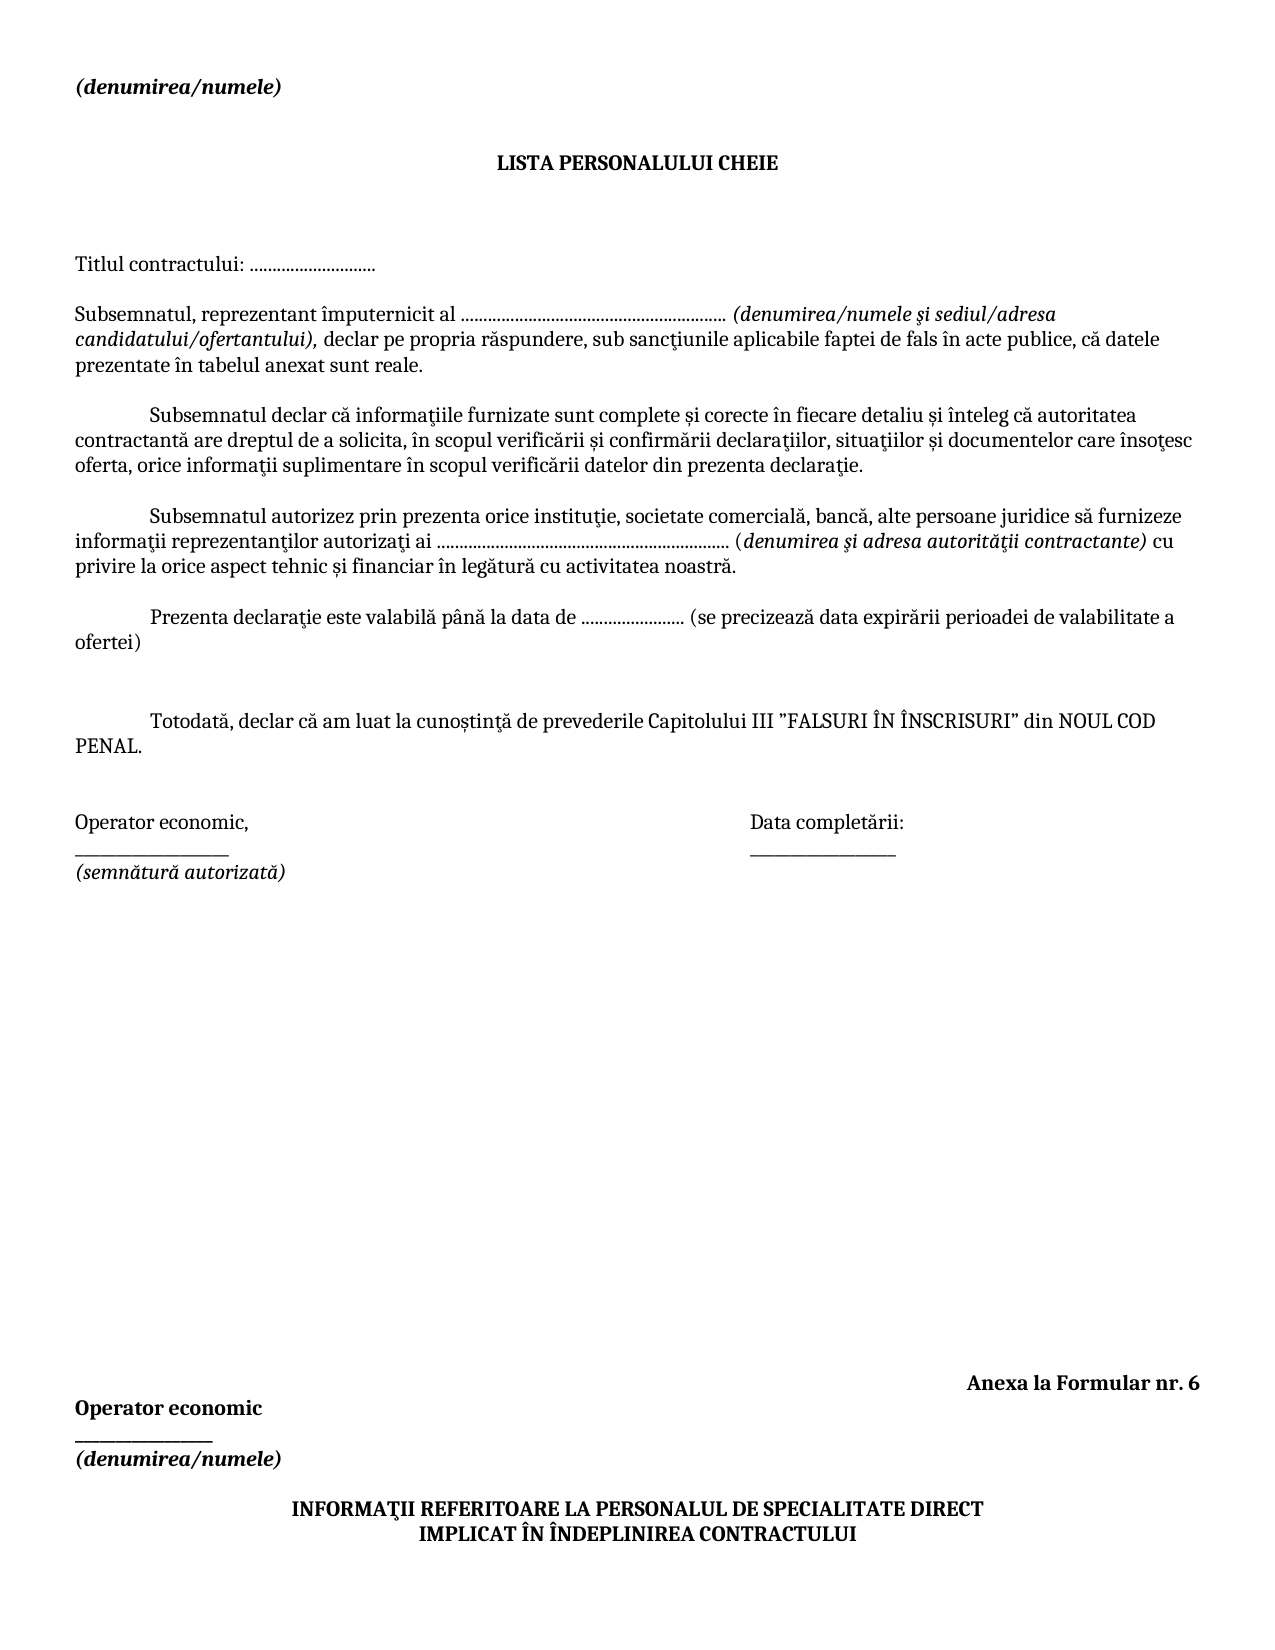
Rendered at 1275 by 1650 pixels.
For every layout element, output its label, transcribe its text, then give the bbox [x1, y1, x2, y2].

text Subsemnatul declar că informaţiile furnizate sunt complete şi corecte în fiecare detaliu şi înteleg că autoritatea contractantă are dreptul de a solicita, în scopul verificării şi confirmării declaraţiilor, situaţiilor şi documentelor care însoţesc oferta, orice informaţii suplimentare în scopul verificării datelor din prezenta declaraţie. [75, 403, 1200, 478]
text INFORMAŢII REFERITOARE LA PERSONALUL DE SPECIALITATE DIRECT [75, 1497, 1200, 1522]
text _________________ [75, 1421, 1200, 1446]
text Operator economic [75, 1396, 1200, 1421]
text ___________________ __________________ [75, 835, 1200, 860]
text LISTA PERSONALULUI CHEIE [75, 151, 1200, 176]
text Subsemnatul autorizez prin prezenta orice instituţie, societate comercială, bancă, alte persoane juridice să furnizeze informaţii reprezentanţilor autorizaţi ai ................................................................. (denumirea şi adresa autorităţii contractante) cu privire la orice aspect tehnic şi financiar în legătură cu activitatea noastră. [75, 503, 1200, 579]
text (denumirea/numele) [75, 1446, 1200, 1472]
text (denumirea/numele) [75, 75, 1200, 100]
text Operator economic, Data completării: [75, 809, 1200, 835]
text Titlul contractului: ............................ [75, 251, 1200, 277]
text IMPLICAT ÎN ÎNDEPLINIREA CONTRACTULUI [75, 1522, 1200, 1547]
text Prezenta declaraţie este valabilă până la data de ....................... (se precizează data expirării perioadei de valabilitate a ofertei) [75, 604, 1200, 655]
text Subsemnatul, reprezentant împuternicit al ........................................................... (denumirea/numele şi sediul/adresa candidatului/ofertantului), declar pe propria răspundere, sub sancţiunile aplicabile faptei de fals în acte publice, că datele prezentate în tabelul anexat sunt reale. [75, 302, 1200, 377]
text (semnătură autorizată) [75, 860, 1200, 885]
text Anexa la Formular nr. 6 [75, 1371, 1200, 1396]
text Totodată, declar că am luat la cunoştinţă de prevederile Capitolului III ”FALSURI ÎN ÎNSCRISURI” din NOUL COD PENAL. [75, 709, 1200, 759]
